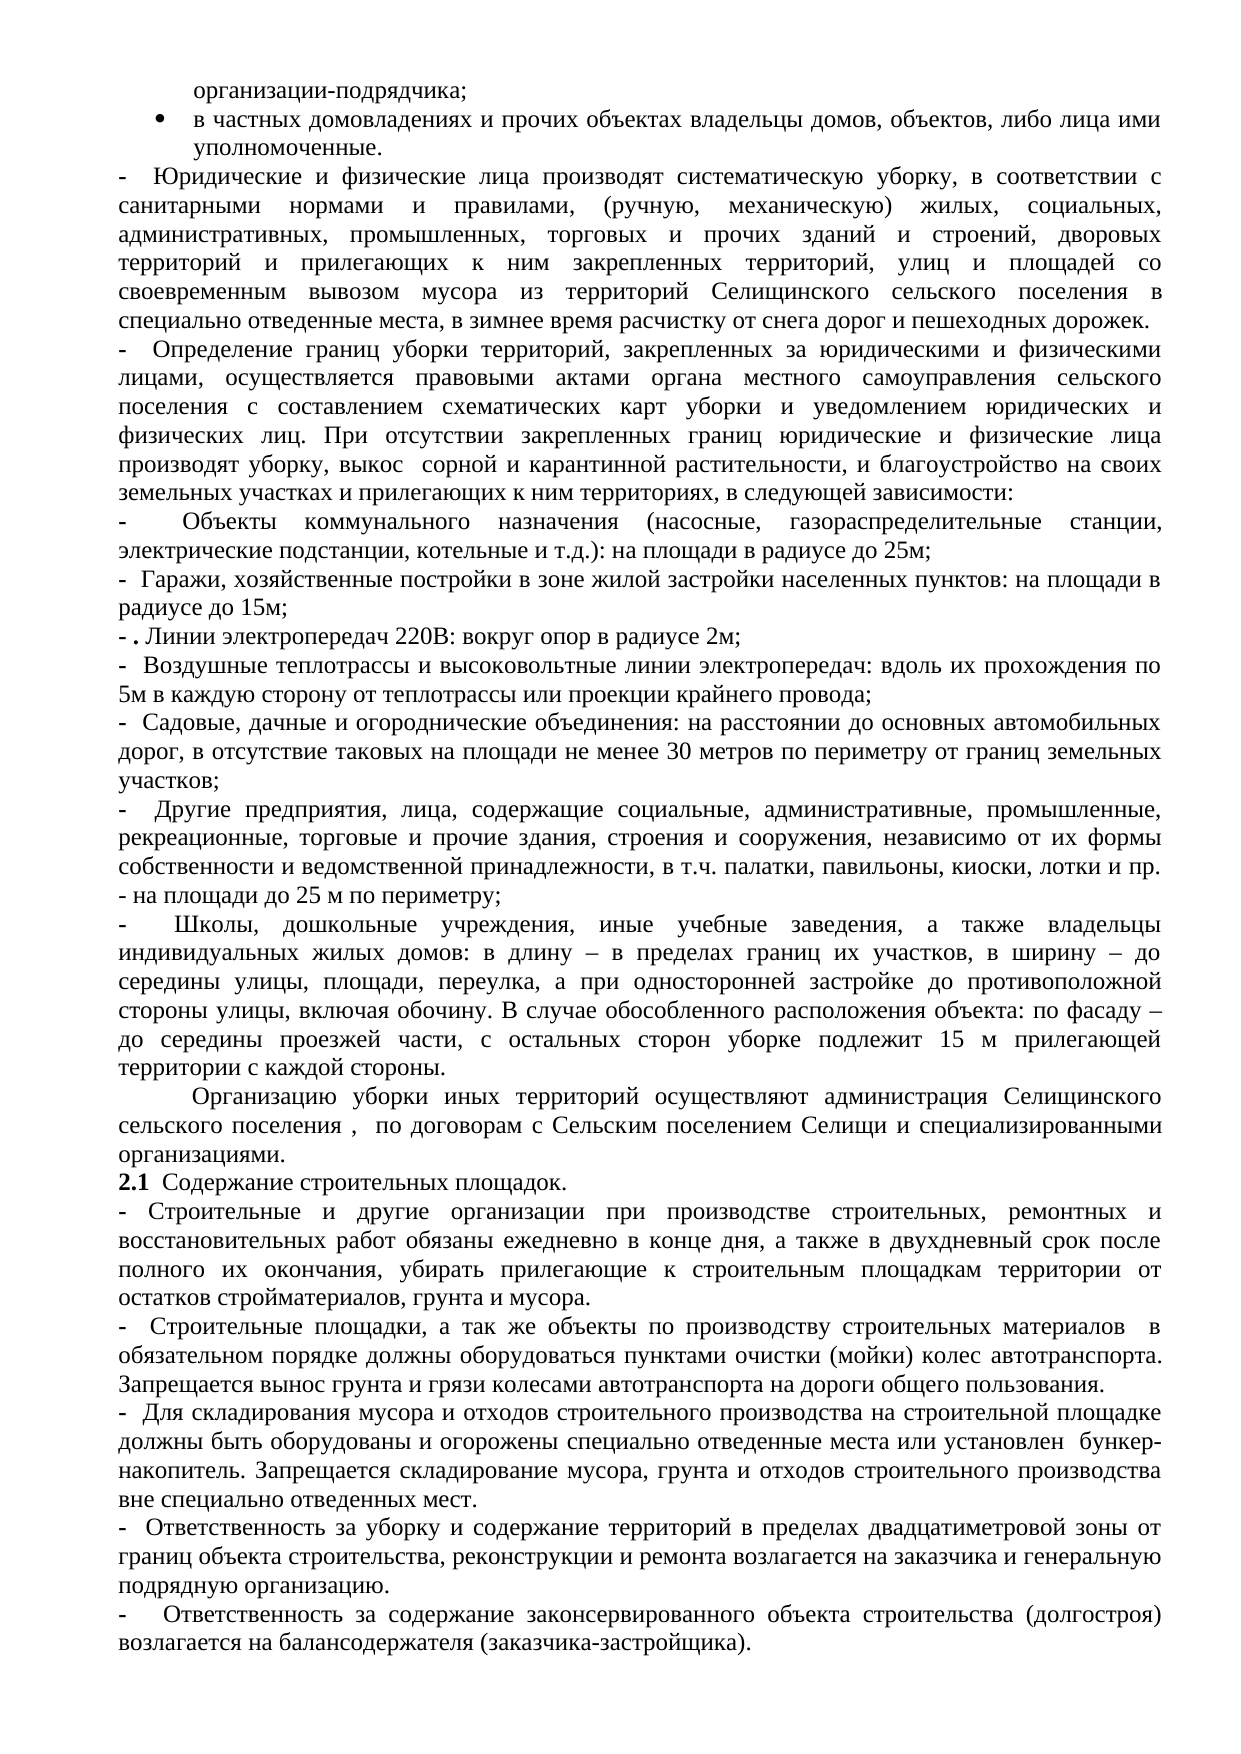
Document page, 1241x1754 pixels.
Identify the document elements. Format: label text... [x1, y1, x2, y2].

text Организацию уборки иных территорий осуществляют администрация Селищинского сельского поселения , по договорам с Сельским поселением Селищи и специализированными организациями. [118, 1081, 1162, 1167]
text - Школы, дошкольные учреждения, иные учебные заведения, а также владельцы индивидуальных жилых домов: в длину – в пределах границ их участков, в ширину – до середины улицы, площади, переулка, а при односторонней застройке до противоположной стороны улицы, включая обочину. В случае обособленного расположения объекта: по фасаду – до середины проезжей части, с остальных сторон уборке подлежит 15 м прилегающей территории с каждой стороны. [118, 909, 1162, 1081]
text - Гаражи, хозяйственные постройки в зоне жилой застройки населенных пунктов: на площади в радиусе до 15м; [118, 564, 1162, 621]
text - Юридические и физические лица производят систематическую уборку, в соответствии с санитарными нормами и правилами, (ручную, механическую) жилых, социальных, административных, промышленных, торговых и прочих зданий и строений, дворовых территорий и прилегающих к ним закрепленных территорий, улиц и площадей со своевременным вывозом мусора из территорий Селищинского сельского поселения в специально отведенные места, в зимнее время расчистку от снега дорог и пешеходных дорожек. [118, 161, 1162, 334]
text - Ответственность за уборку и содержание территорий в пределах двадцатиметровой зоны от границ объекта строительства, реконструкции и ремонта возлагается на заказчика и генеральную подрядную организацию. [118, 1512, 1162, 1599]
list в частных домовладениях и прочих объектах владельцы домов, объектов, либо лица ими уполномоченные. [156, 104, 1162, 161]
text - Для складирования мусора и отходов строительного производства на строительной площадке должны быть оборудованы и огорожены специально отведенные места или установлен бункер-накопитель. Запрещается складирование мусора, грунта и отходов строительного производства вне специально отведенных мест. [118, 1397, 1162, 1512]
text - Другие предприятия, лица, содержащие социальные, административные, промышленные, рекреационные, торговые и прочие здания, строения и сооружения, независимо от их формы собственности и ведомственной принадлежности, в т.ч. палатки, павильоны, киоски, лотки и пр. - на площади до 25 м по периметру; [118, 794, 1162, 909]
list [156, 75, 1162, 104]
text - Воздушные теплотрассы и высоковольтные линии электропередач: вдоль их прохождения по 5м в каждую сторону от теплотрассы или проекции крайнего провода; [118, 650, 1162, 707]
text - Строительные площадки, а так же объекты по производству строительных материалов в обязательном порядке должны оборудоваться пунктами очистки (мойки) колес автотранспорта. Запрещается вынос грунта и грязи колесами автотранспорта на дороги общего пользования. [118, 1311, 1162, 1397]
text 2.1 Содержание строительных площадок. [118, 1167, 1162, 1196]
text - Объекты коммунального назначения (насосные, газораспределительные станции, электрические подстанции, котельные и т.д.): на площади в радиусе до 25м; [118, 506, 1162, 564]
text - Садовые, дачные и огороднические объединения: на расстоянии до основных автомобильных дорог, в отсутствие таковых на площади не менее 30 метров по периметру от границ земельных участков; [118, 707, 1162, 794]
text - Ответственность за содержание законсервированного объекта строительства (долгостроя) возлагается на балансодержателя (заказчика-застройщика). [118, 1599, 1162, 1656]
text - . Линии электропередач 220В: вокруг опор в радиусе 2м; [118, 621, 1162, 650]
text - Определение границ уборки территорий, закрепленных за юридическими и физическими лицами, осуществляется правовыми актами органа местного самоуправления сельского поселения с составлением схематических карт уборки и уведомлением юридических и физических лиц. При отсутствии закрепленных границ юридические и физические лица производят уборку, выкос сорной и карантинной растительности, и благоустройство на своих земельных участках и прилегающих к ним территориях, в следующей зависимости: [118, 334, 1162, 506]
text - Строительные и другие организации при производстве строительных, ремонтных и восстановительных работ обязаны ежедневно в конце дня, а также в двухдневный срок после полного их окончания, убирать прилегающие к строительным площадкам территории от остатков стройматериалов, грунта и мусора. [118, 1196, 1162, 1311]
